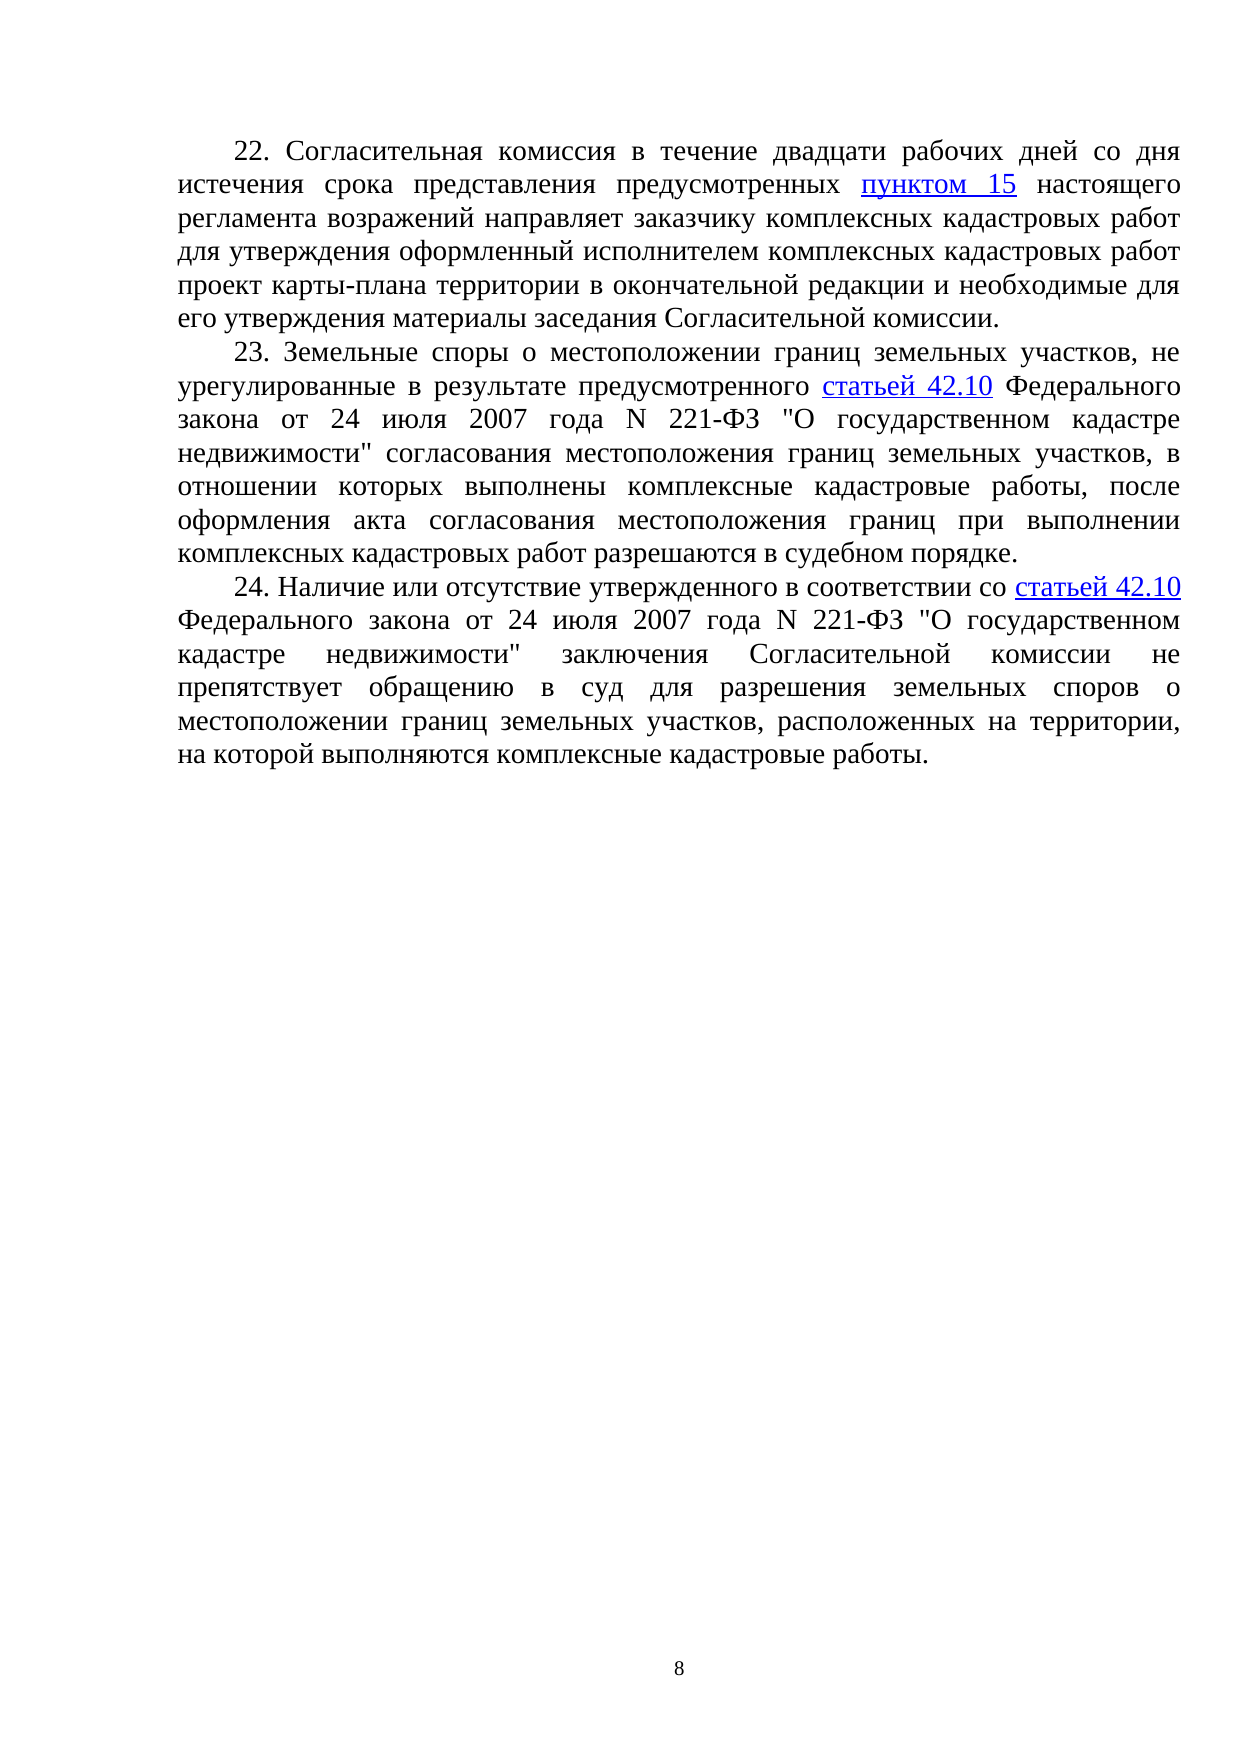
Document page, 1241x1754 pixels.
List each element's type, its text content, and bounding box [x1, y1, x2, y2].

text 23. Земельные споры о местоположении границ земельных участков, не урегулированные в результате предусмотренного статьей 42.10 Федерального закона от 24 июля 2007 года N 221-ФЗ "О государственном кадастре недвижимости" согласования местоположения границ земельных участков, в отношении которых выполнены комплексные кадастровые работы, после оформления акта согласования местоположения границ при выполнении комплексных кадастровых работ разрешаются в судебном порядке. [177, 334, 1181, 569]
text 22. Согласительная комиссия в течение двадцати рабочих дней со дня истечения срока представления предусмотренных пунктом 15 настоящего регламента возражений направляет заказчику комплексных кадастровых работ для утверждения оформленный исполнителем комплексных кадастровых работ проект карты-плана территории в окончательной редакции и необходимые для его утверждения материалы заседания Согласительной комиссии. [177, 133, 1181, 334]
text 24. Наличие или отсутствие утвержденного в соответствии со статьей 42.10 Федерального закона от 24 июля 2007 года N 221-ФЗ "О государственном кадастре недвижимости" заключения Согласительной комиссии не препятствует обращению в суд для разрешения земельных споров о местоположении границ земельных участков, расположенных на территории, на которой выполняются комплексные кадастровые работы. [177, 569, 1181, 770]
